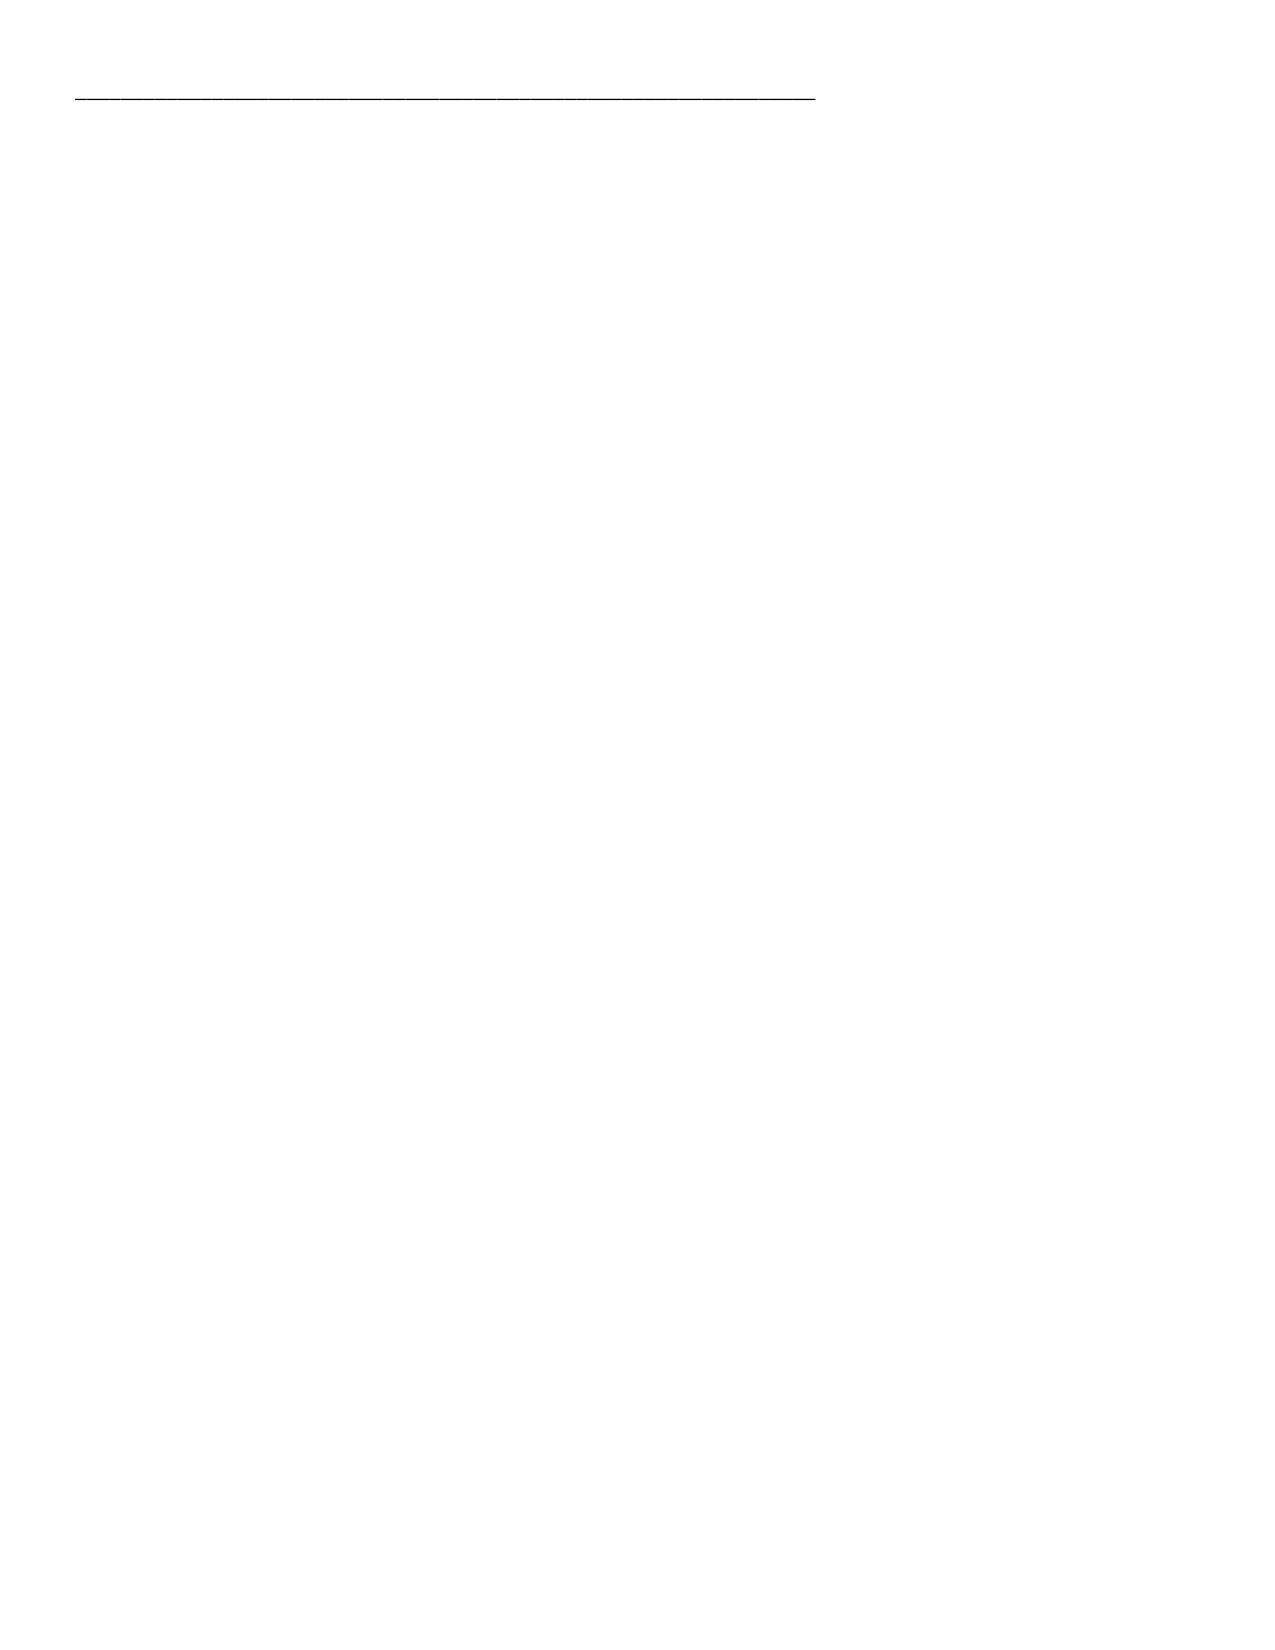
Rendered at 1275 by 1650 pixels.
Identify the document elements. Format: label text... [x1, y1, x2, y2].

text _________________________________________________________________ [75, 75, 1200, 103]
